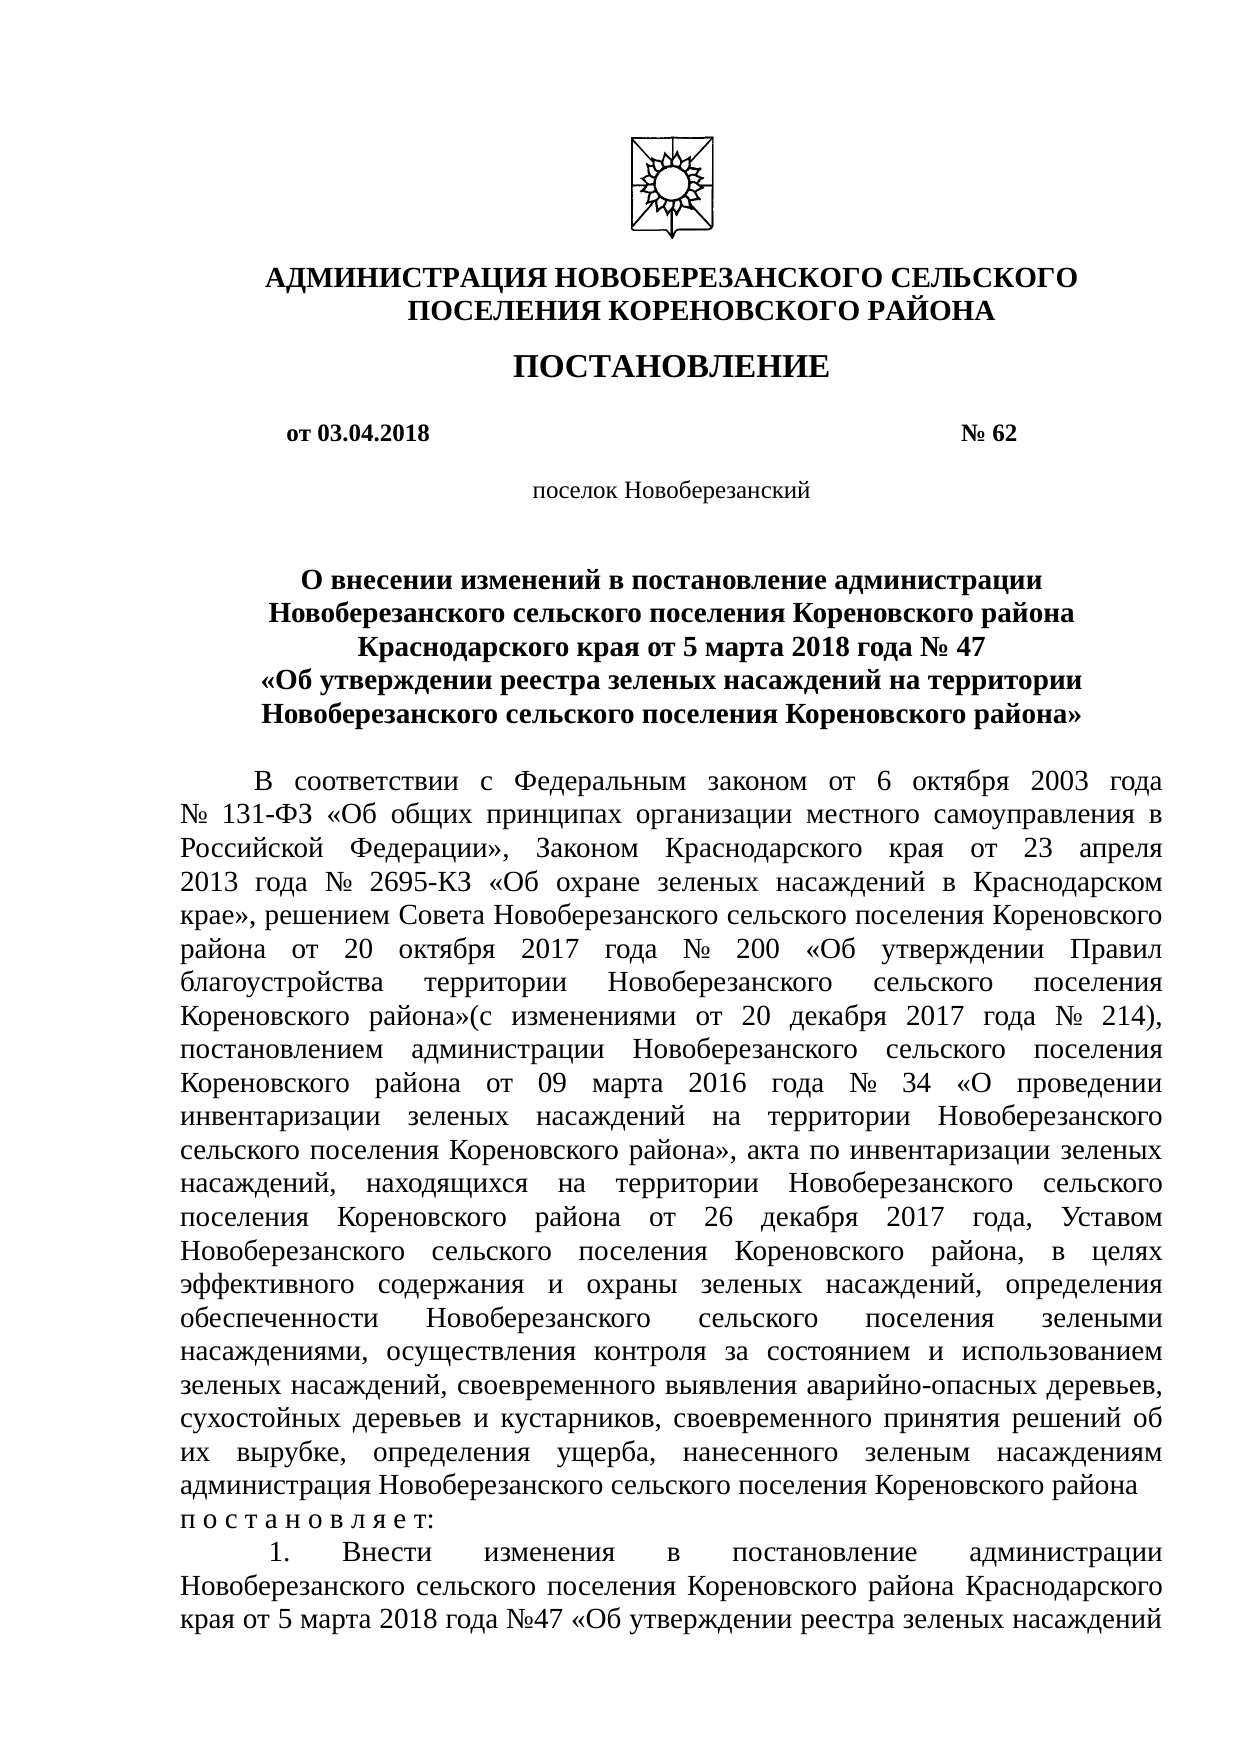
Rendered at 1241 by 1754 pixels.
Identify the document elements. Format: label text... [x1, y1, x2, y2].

text В соответствии с Федеральным законом от 6 октября 2003 года № 131-ФЗ «Об общих принципах организации местного самоуправления в Российской Федерации», Законом Краснодарского края от 23 апреля 2013 года № 2695-КЗ «Об охране зеленых насаждений в Краснодарском крае», решением Совета Новоберезанского сельского поселения Кореновского района от 20 октября 2017 года № 200 «Об утверждении Правил благоустройства территории Новоберезанского сельского поселения Кореновского района»(с изменениями от 20 декабря 2017 года № 214), постановлением администрации Новоберезанского сельского поселения Кореновского района от 09 марта 2016 года № 34 «О проведении инвентаризации зеленых насаждений на территории Новоберезанского сельского поселения Кореновского района», акта по инвентаризации зеленых насаждений, находящихся на территории Новоберезанского сельского поселения Кореновского района от 26 декабря 2017 года, Уставом Новоберезанского сельского поселения Кореновского района, в целях эффективного содержания и охраны зеленых насаждений, определения обеспеченности Новоберезанского сельского поселения зелеными насаждениями, осуществления контроля за состоянием и использованием зеленых насаждений, своевременного выявления аварийно-опасных деревьев, сухостойных деревьев и кустарников, своевременного принятия решений об их вырубке, определения ущерба, нанесенного зеленым насаждениям администрация Новоберезанского сельского поселения Кореновского района [180, 763, 1163, 1501]
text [180, 1534, 1163, 1635]
list ПОСТАНОВЛЕНИЕ [180, 346, 1163, 384]
text поселок Новоберезанский [180, 476, 1163, 504]
text О внесении изменений в постановление администрации Новоберезанского сельского поселения Кореновского района [180, 562, 1163, 629]
text п о с т а н о в л я е т: [180, 1501, 1163, 1534]
text «Об утверждении реестра зеленых насаждений на территории [180, 662, 1163, 696]
text Новоберезанского сельского поселения Кореновского района» [180, 696, 1163, 729]
text от 03.04.2018 № 62 [180, 418, 1163, 447]
picture [626, 132, 717, 241]
text Краснодарского края от 5 марта 2018 года № 47 [180, 629, 1163, 662]
list АДМИНИСТРАЦИЯ НОВОБЕРЕЗАНСКОГО СЕЛЬСКОГО ПОСЕЛЕНИЯ КОРЕНОВСКОГО РАЙОНА [180, 260, 1163, 327]
